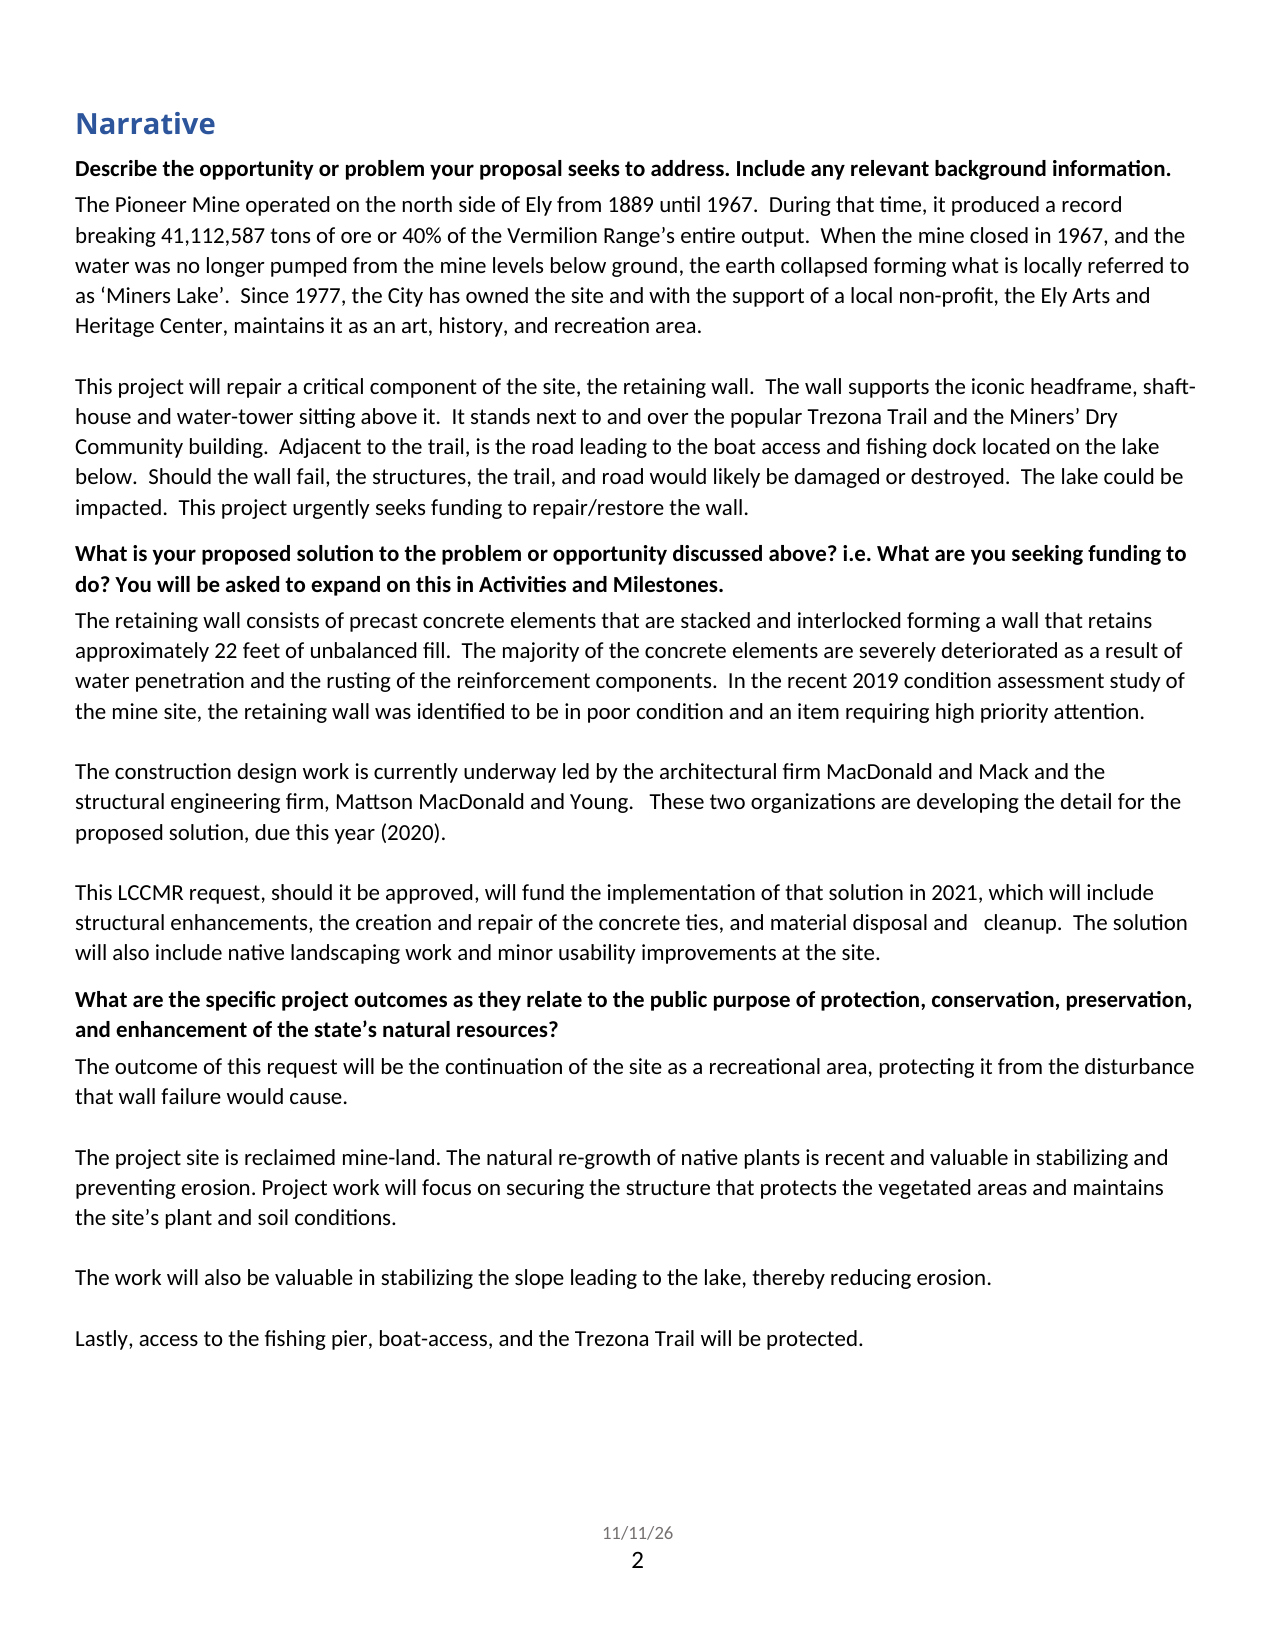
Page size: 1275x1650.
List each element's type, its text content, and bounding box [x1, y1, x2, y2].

text The retaining wall consists of precast concrete elements that are stacked and interlocked forming a wall that retains approximately 22 feet of unbalanced fill. The majority of the concrete elements are severely deteriorated as a result of water penetration and the rusting of the reinforcement components. In the recent 2019 condition assessment study of the mine site, the retaining wall was identified to be in poor condition and an item requiring high priority attention. The construction design work is currently underway led by the architectural firm MacDonald and Mack and the structural engineering firm, Mattson MacDonald and Young. These two organizations are developing the detail for the proposed solution, due this year (2020). This LCCMR request, should it be approved, will fund the implementation of that solution in 2021, which will include structural enhancements, the creation and repair of the concrete ties, and material disposal and cleanup. The solution will also include native landscaping work and minor usability improvements at the site. [75, 606, 1200, 967]
text What is your proposed solution to the problem or opportunity discussed above? i.e. What are you seeking funding to do? You will be asked to expand on this in Activities and Milestones. [75, 539, 1200, 598]
text Describe the opportunity or problem your proposal seeks to address. Include any relevant background information. [75, 154, 1200, 182]
text The Pioneer Mine operated on the north side of Ely from 1889 until 1967. During that time, it produced a record breaking 41,112,587 tons of ore or 40% of the Vermilion Range’s entire output. When the mine closed in 1967, and the water was no longer pumped from the mine levels below ground, the earth collapsed forming what is locally referred to as ‘Miners Lake’. Since 1977, the City has owned the site and with the support of a local non-profit, the Ely Arts and Heritage Center, maintains it as an art, history, and recreation area. This project will repair a critical component of the site, the retaining wall. The wall supports the iconic headframe, shaft-house and water-tower sitting above it. It stands next to and over the popular Trezona Trail and the Miners’ Dry Community building. Adjacent to the trail, is the road leading to the boat access and fishing dock located on the lake below. Should the wall fail, the structures, the trail, and road would likely be damaged or destroyed. The lake could be impacted. This project urgently seeks funding to repair/restore the wall. [75, 191, 1200, 521]
text What are the specific project outcomes as they relate to the public purpose of protection, conservation, preservation, and enhancement of the state’s natural resources? [75, 985, 1200, 1044]
subtitle Narrative [75, 103, 1200, 143]
text The outcome of this request will be the continuation of the site as a recreational area, protecting it from the disturbance that wall failure would cause. The project site is reclaimed mine-land. The natural re-growth of native plants is recent and valuable in stabilizing and preventing erosion. Project work will focus on securing the structure that protects the vegetated areas and maintains the site’s plant and soil conditions. The work will also be valuable in stabilizing the slope leading to the lake, thereby reducing erosion. Lastly, access to the fishing pier, boat-access, and the Trezona Trail will be protected. [75, 1052, 1200, 1352]
